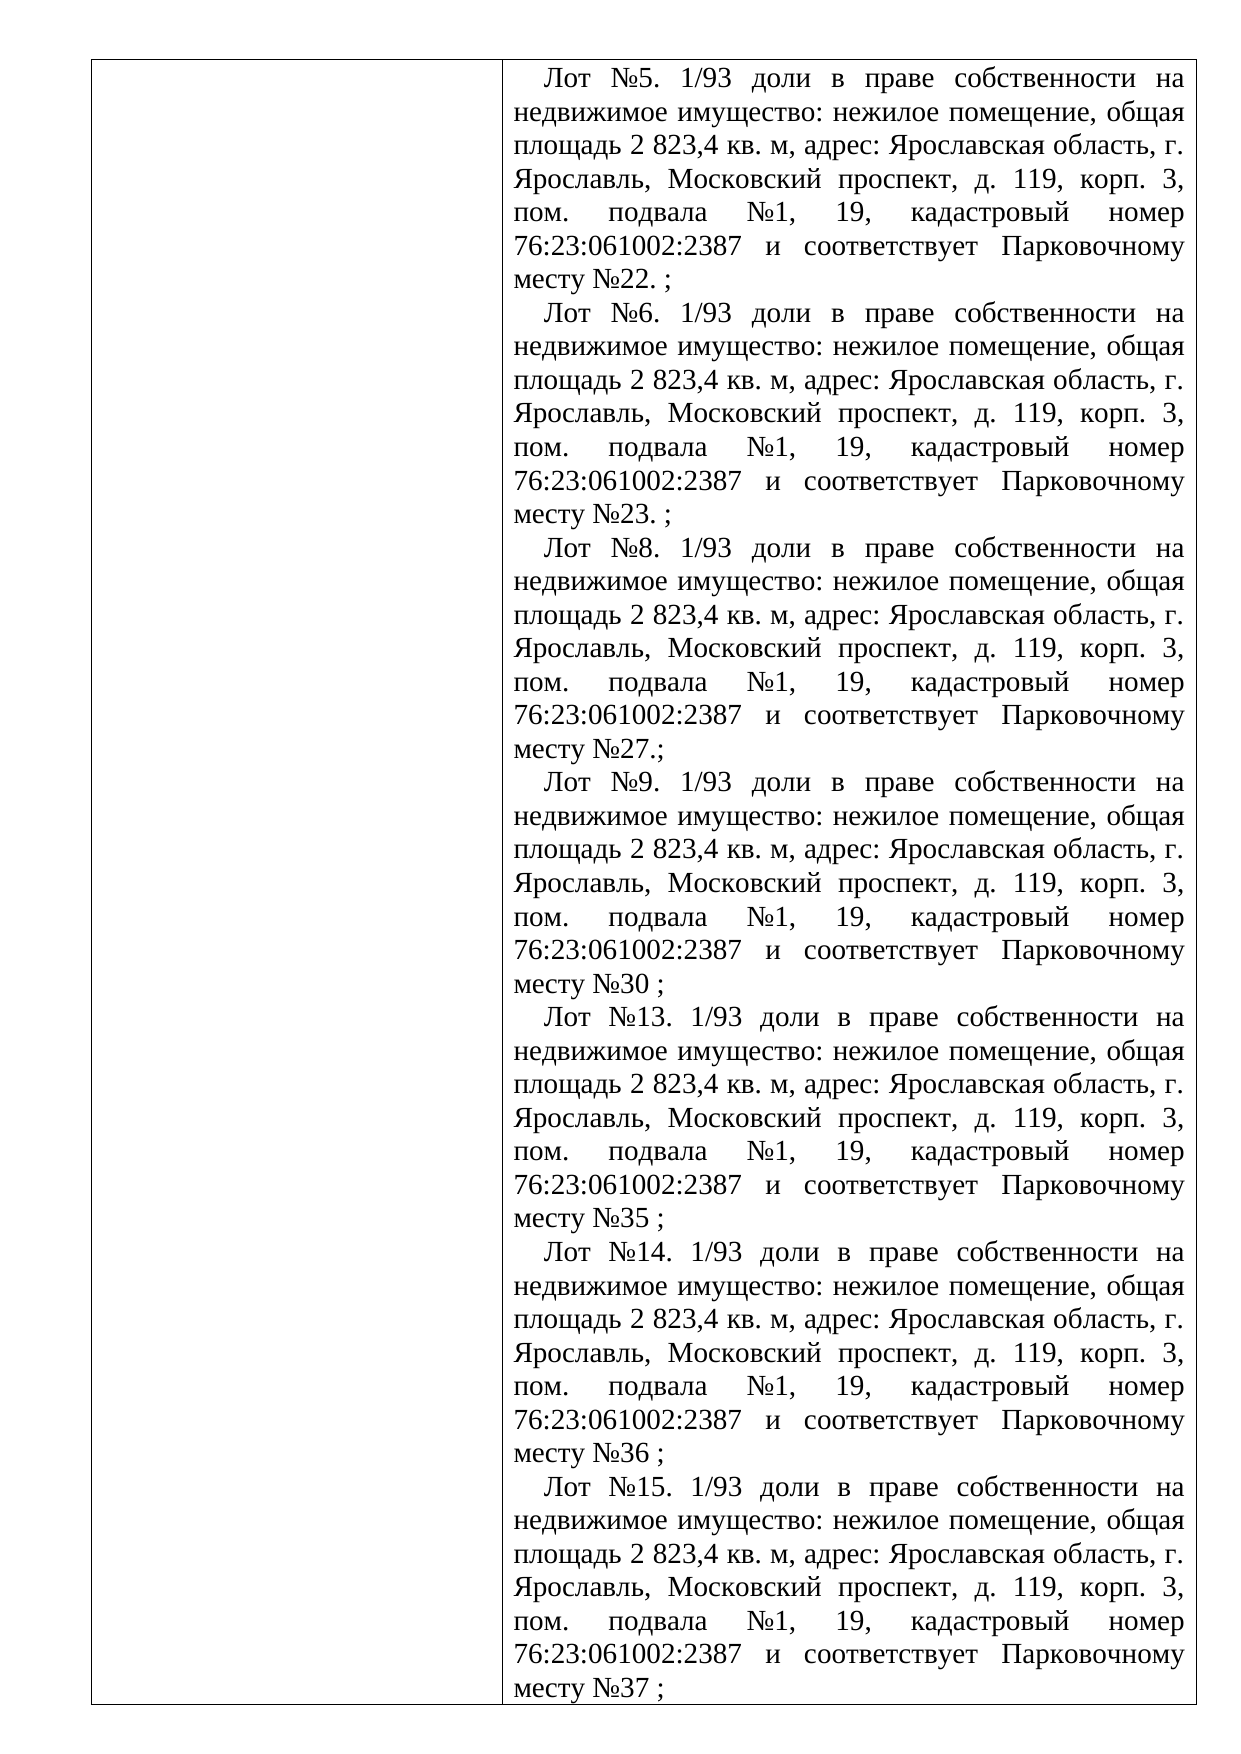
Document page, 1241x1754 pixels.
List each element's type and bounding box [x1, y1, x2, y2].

table_cell [92, 60, 502, 1704]
table_cell [503, 60, 1196, 1704]
